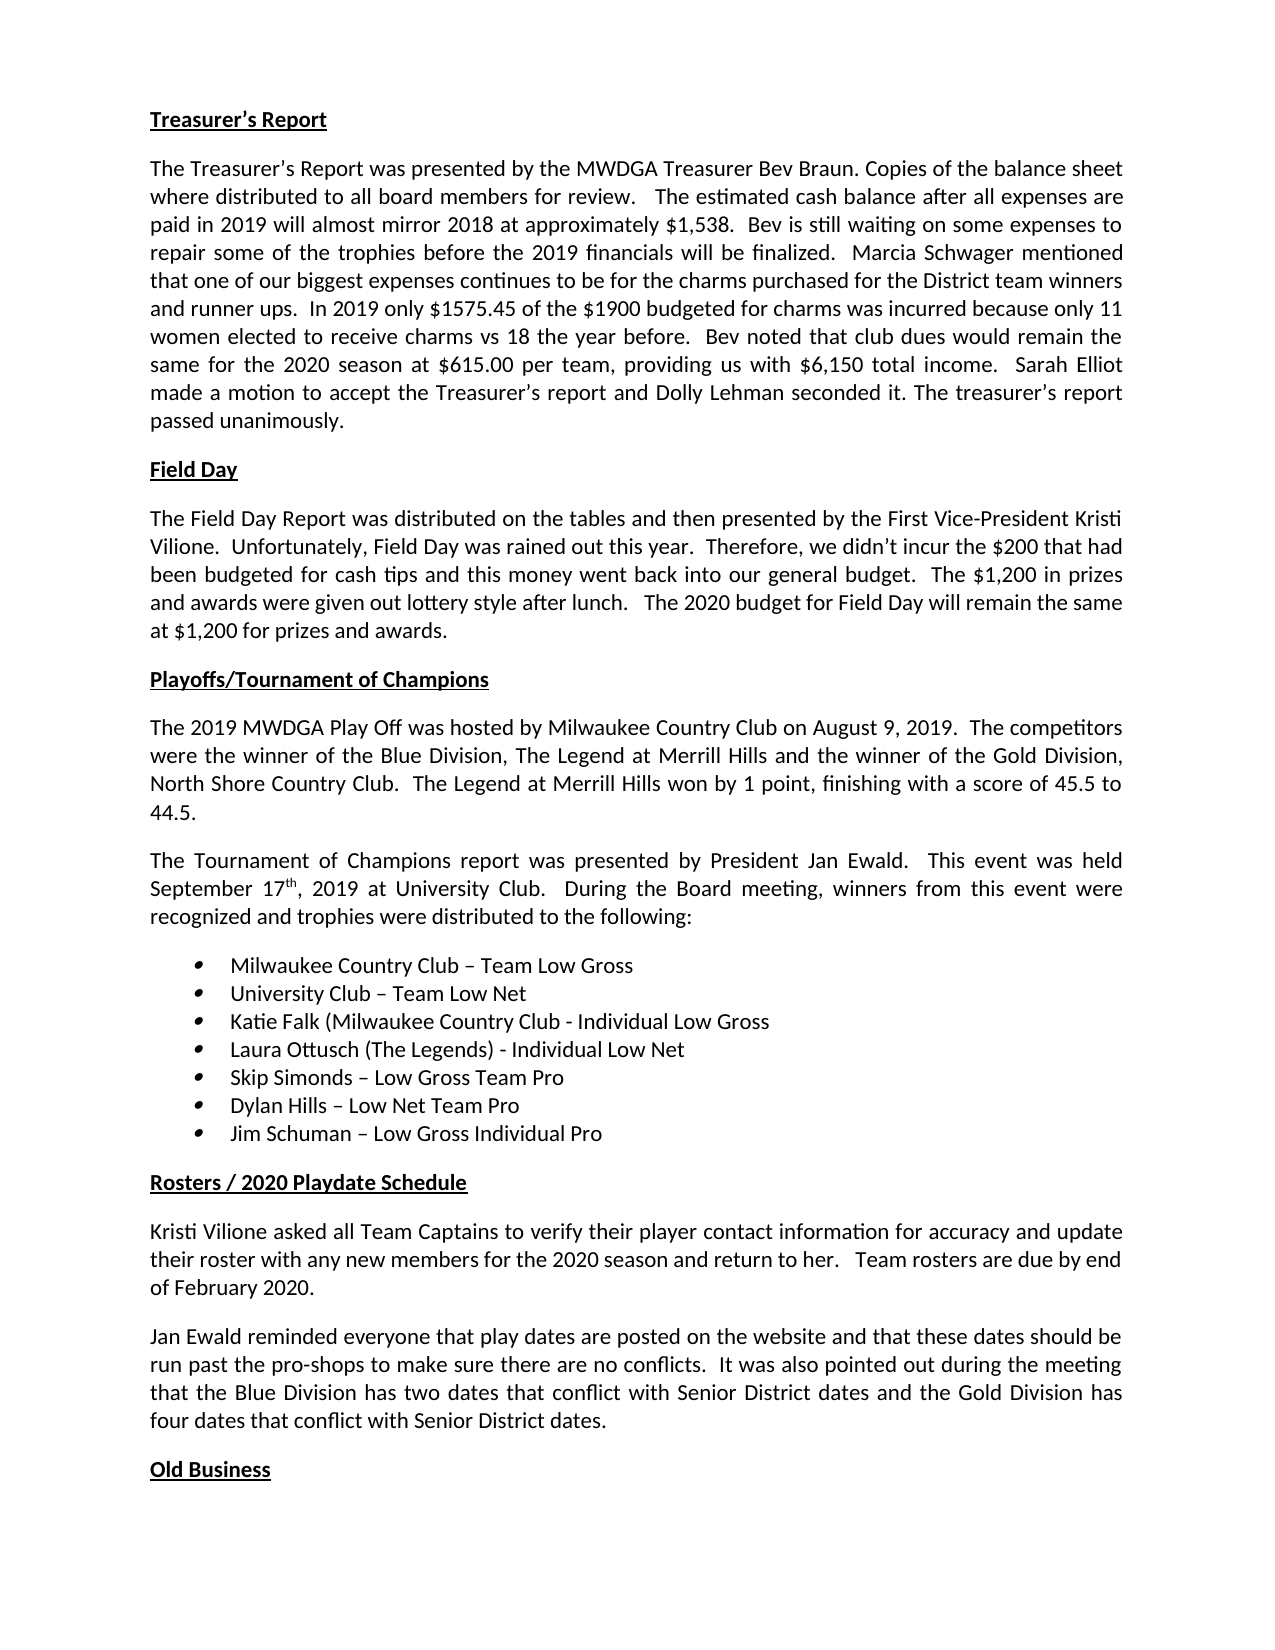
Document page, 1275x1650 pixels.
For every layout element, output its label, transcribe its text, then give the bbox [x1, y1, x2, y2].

list University Club – Team Low Net [193, 979, 1125, 1007]
list Milwaukee Country Club – Team Low Gross [193, 951, 1125, 979]
list Dylan Hills – Low Net Team Pro [193, 1091, 1125, 1119]
text Rosters / 2020 Playdate Schedule [150, 1168, 1125, 1196]
list Skip Simonds – Low Gross Team Pro [193, 1063, 1125, 1091]
list Jim Schuman – Low Gross Individual Pro [193, 1119, 1125, 1147]
list Laura Ottusch (The Legends) - Individual Low Net [193, 1035, 1125, 1063]
text The Field Day Report was distributed on the tables and then presented by the First Vice-President Kristi Vilione. Unfortunately, Field Day was rained out this year. Therefore, we didn’t incur the $200 that had been budgeted for cash tips and this money went back into our general budget. The $1,200 in prizes and awards were given out lottery style after lunch. The 2020 budget for Field Day will remain the same at $1,200 for prizes and awards. [150, 504, 1125, 644]
text Playoffs/Tournament of Champions [150, 665, 1125, 693]
text The 2019 MWDGA Play Off was hosted by Milwaukee Country Club on August 9, 2019. The competitors were the winner of the Blue Division, The Legend at Merrill Hills and the winner of the Gold Division, North Shore Country Club. The Legend at Merrill Hills won by 1 point, finishing with a score of 45.5 to 44.5. [150, 713, 1125, 826]
text Kristi Vilione asked all Team Captains to verify their player contact information for accuracy and update their roster with any new members for the 2020 season and return to her. Team rosters are due by end of February 2020. [150, 1217, 1125, 1301]
list Katie Falk (Milwaukee Country Club - Individual Low Gross [193, 1007, 1125, 1035]
text The Tournament of Champions report was presented by President Jan Ewald. This event was held September 17th, 2019 at University Club. During the Board meeting, winners from this event were recognized and trophies were distributed to the following: [150, 846, 1125, 931]
text Treasurer’s Report [150, 105, 1125, 133]
text Jan Ewald reminded everyone that play dates are posted on the website and that these dates should be run past the pro-shops to make sure there are no conflicts. It was also pointed out during the meeting that the Blue Division has two dates that conflict with Senior District dates and the Gold Division has four dates that conflict with Senior District dates. [150, 1322, 1125, 1434]
text Old Business [150, 1455, 1125, 1483]
text The Treasurer’s Report was presented by the MWDGA Treasurer Bev Braun. Copies of the balance sheet where distributed to all board members for review. The estimated cash balance after all expenses are paid in 2019 will almost mirror 2018 at approximately $1,538. Bev is still waiting on some expenses to repair some of the trophies before the 2019 financials will be finalized. Marcia Schwager mentioned that one of our biggest expenses continues to be for the charms purchased for the District team winners and runner ups. In 2019 only $1575.45 of the $1900 budgeted for charms was incurred because only 11 women elected to receive charms vs 18 the year before. Bev noted that club dues would remain the same for the 2020 season at $615.00 per team, providing us with $6,150 total income. Sarah Elliot made a motion to accept the Treasurer’s report and Dolly Lehman seconded it. The treasurer’s report passed unanimously. [150, 154, 1125, 434]
text Field Day [150, 455, 1125, 483]
